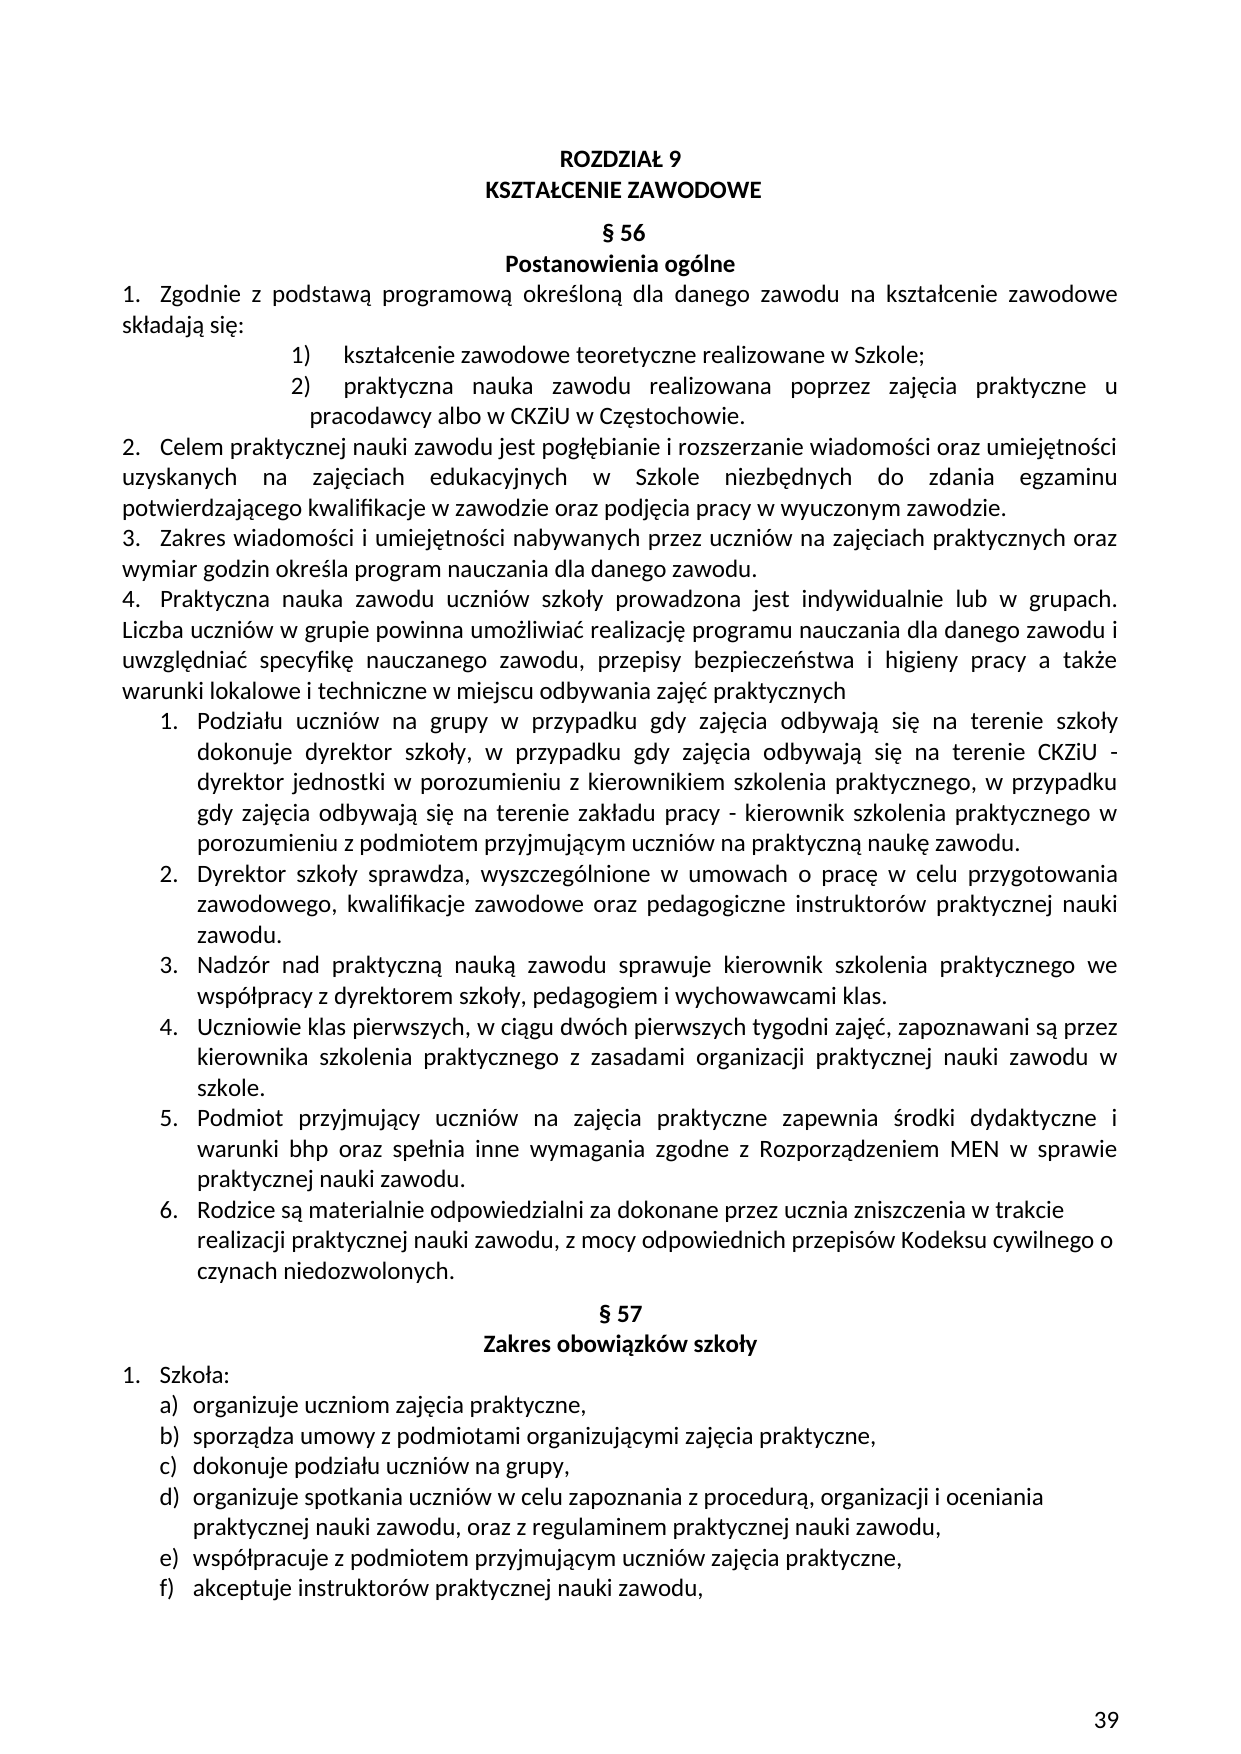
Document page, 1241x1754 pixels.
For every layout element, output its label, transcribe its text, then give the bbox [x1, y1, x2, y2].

list Praktyczna nauka zawodu uczniów szkoły prowadzona jest indywidualnie lub w grupach. Liczba uczniów w grupie powinna umożliwiać realizację programu nauczania dla danego zawodu i uwzględniać specyfikę nauczanego zawodu, przepisy bezpieczeństwa i higieny pracy a także warunki lokalowe i techniczne w miejscu odbywania zajęć praktycznych [122, 583, 1119, 706]
text § 56 [128, 217, 1119, 248]
list Uczniowie klas pierwszych, w ciągu dwóch pierwszych tygodni zajęć, zapoznawani są przez kierownika szkolenia praktycznego z zasadami organizacji praktycznej nauki zawodu w szkole. [159, 1011, 1119, 1102]
list sporządza umowy z podmiotami organizującymi zajęcia praktyczne, [159, 1420, 1119, 1451]
list współpracuje z podmiotem przyjmującym uczniów zajęcia praktyczne, [159, 1542, 1119, 1573]
list Zakres wiadomości i umiejętności nabywanych przez uczniów na zajęciach praktycznych oraz wymiar godzin określa program nauczania dla danego zawodu. [122, 522, 1119, 583]
text § 57 [122, 1298, 1119, 1328]
list Szkoła: [122, 1359, 1119, 1389]
list Dyrektor szkoły sprawdza, wyszczególnione w umowach o pracę w celu przygotowania zawodowego, kwalifikacje zawodowe oraz pedagogiczne instruktorów praktycznej nauki zawodu. [159, 858, 1119, 950]
list dokonuje podziału uczniów na grupy, [159, 1451, 1119, 1481]
list praktyczna nauka zawodu realizowana poprzez zajęcia praktyczne u pracodawcy albo w CKZiU w Częstochowie. [291, 370, 1119, 431]
list kształcenie zawodowe teoretyczne realizowane w Szkole; [291, 339, 1119, 370]
text KSZTAŁCENIE ZAWODOWE [128, 174, 1119, 205]
list Celem praktycznej nauki zawodu jest pogłębianie i rozszerzanie wiadomości oraz umiejętności uzyskanych na zajęciach edukacyjnych w Szkole niezbędnych do zdania egzaminu potwierdzającego kwalifikacje w zawodzie oraz podjęcia pracy w wyuczonym zawodzie. [122, 431, 1119, 522]
list organizuje spotkania uczniów w celu zapoznania z procedurą, organizacji i oceniania praktycznej nauki zawodu, oraz z regulaminem praktycznej nauki zawodu, [159, 1481, 1119, 1542]
list akceptuje instruktorów praktycznej nauki zawodu, [159, 1573, 1119, 1603]
list Podmiot przyjmujący uczniów na zajęcia praktyczne zapewnia środki dydaktyczne i warunki bhp oraz spełnia inne wymagania zgodne z Rozporządzeniem MEN w sprawie praktycznej nauki zawodu. [159, 1102, 1119, 1194]
list Rodzice są materialnie odpowiedzialni za dokonane przez ucznia zniszczenia w trakcie realizacji praktycznej nauki zawodu, z mocy odpowiednich przepisów Kodeksu cywilnego o czynach niedozwolonych. [159, 1194, 1119, 1285]
text Zakres obowiązków szkoły [122, 1328, 1119, 1359]
text ROZDZIAŁ 9 [122, 144, 1119, 174]
list organizuje uczniom zajęcia praktyczne, [159, 1389, 1119, 1420]
text Postanowienia ogólne [122, 248, 1119, 278]
list Zgodnie z podstawą programową określoną dla danego zawodu na kształcenie zawodowe składają się: [122, 278, 1119, 339]
list Podziału uczniów na grupy w przypadku gdy zajęcia odbywają się na terenie szkoły dokonuje dyrektor szkoły, w przypadku gdy zajęcia odbywają się na terenie CKZiU -dyrektor jednostki w porozumieniu z kierownikiem szkolenia praktycznego, w przypadku gdy zajęcia odbywają się na terenie zakładu pracy - kierownik szkolenia praktycznego w porozumieniu z podmiotem przyjmującym uczniów na praktyczną naukę zawodu. [159, 706, 1119, 858]
list Nadzór nad praktyczną nauką zawodu sprawuje kierownik szkolenia praktycznego we współpracy z dyrektorem szkoły, pedagogiem i wychowawcami klas. [159, 950, 1119, 1011]
